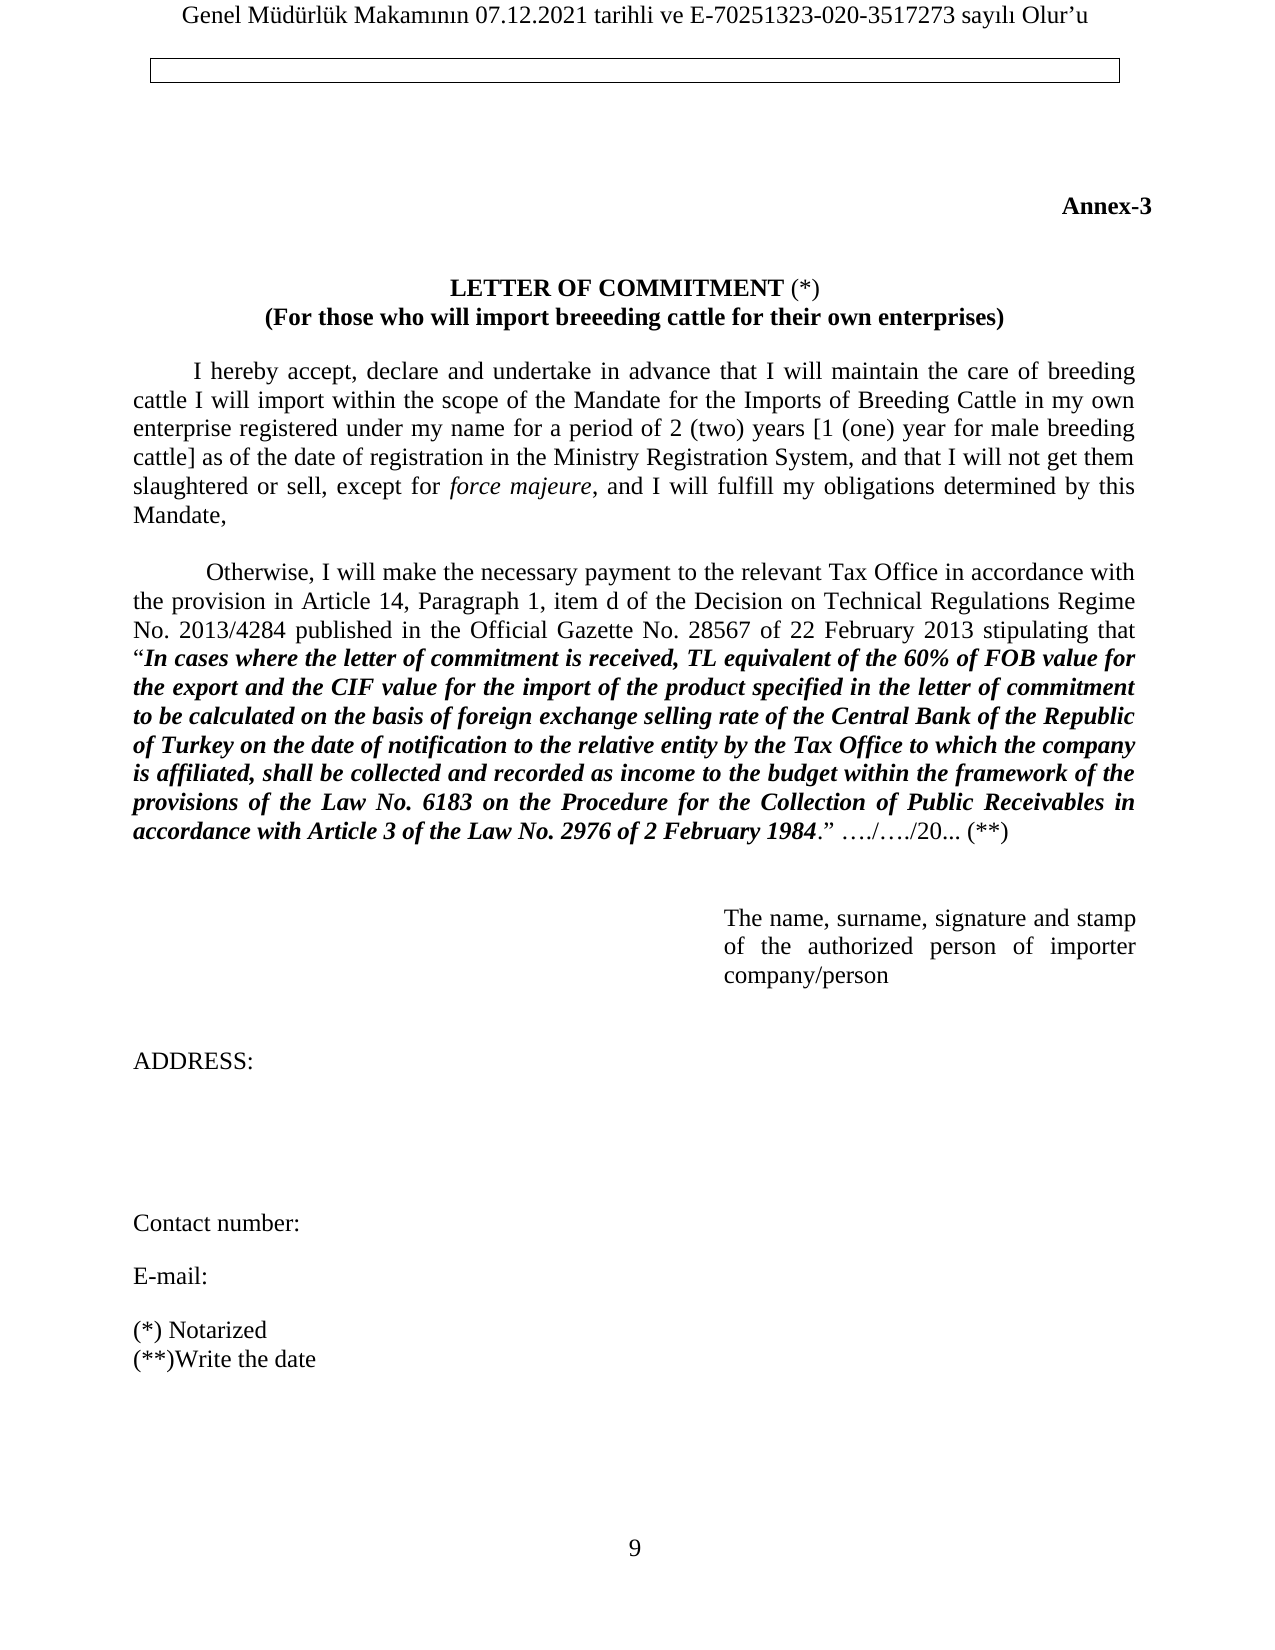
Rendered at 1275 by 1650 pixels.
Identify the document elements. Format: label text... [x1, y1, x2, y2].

text (*) Notarized [133, 1315, 1136, 1344]
text E-mail: [133, 1261, 1136, 1290]
text (**)Write the date [133, 1344, 1136, 1373]
text Annex-3 [118, 191, 1152, 220]
text LETTER OF COMMITMENT (*) [133, 273, 1136, 302]
table_cell [635, 59, 1119, 82]
text I hereby accept, declare and undertake in advance that I will maintain the care of breeding cattle I will import within the scope of the Mandate for the Imports of Breeding Cattle in my own enterprise registered under my name for a period of 2 (two) years [1 (one) year for male breeding cattle] as of the date of registration in the Ministry Registration System, and that I will not get them slaughtered or sell, except for force majeure, and I will fulfill my obligations determined by this Mandate, [133, 356, 1136, 528]
text The name, surname, signature and stamp of the authorized person of importer company/person [723, 903, 1136, 989]
table_cell [151, 59, 635, 82]
text Otherwise, I will make the necessary payment to the relevant Tax Office in accordance with the provision in Article 14, Paragraph 1, item d of the Decision on Technical Regulations Regime No. 2013/4284 published in the Official Gazette No. 28567 of 22 February 2013 stipulating that “In cases where the letter of commitment is received, TL equivalent of the 60% of FOB value for the export and the CIF value for the import of the product specified in the letter of commitment to be calculated on the basis of foreign exchange selling rate of the Central Bank of the Republic of Turkey on the date of notification to the relative entity by the Tax Office to which the company is affiliated, shall be collected and recorded as income to the budget within the framework of the provisions of the Law No. 6183 on the Procedure for the Collection of Public Receivables in accordance with Article 3 of the Law No. 2976 of 2 February 1984.” …./…./20... (**) [133, 557, 1136, 845]
text Contact number: [133, 1208, 1136, 1236]
text (For those who will import breeeding cattle for their own enterprises) [133, 302, 1136, 331]
text ADDRESS: [133, 1046, 1136, 1075]
